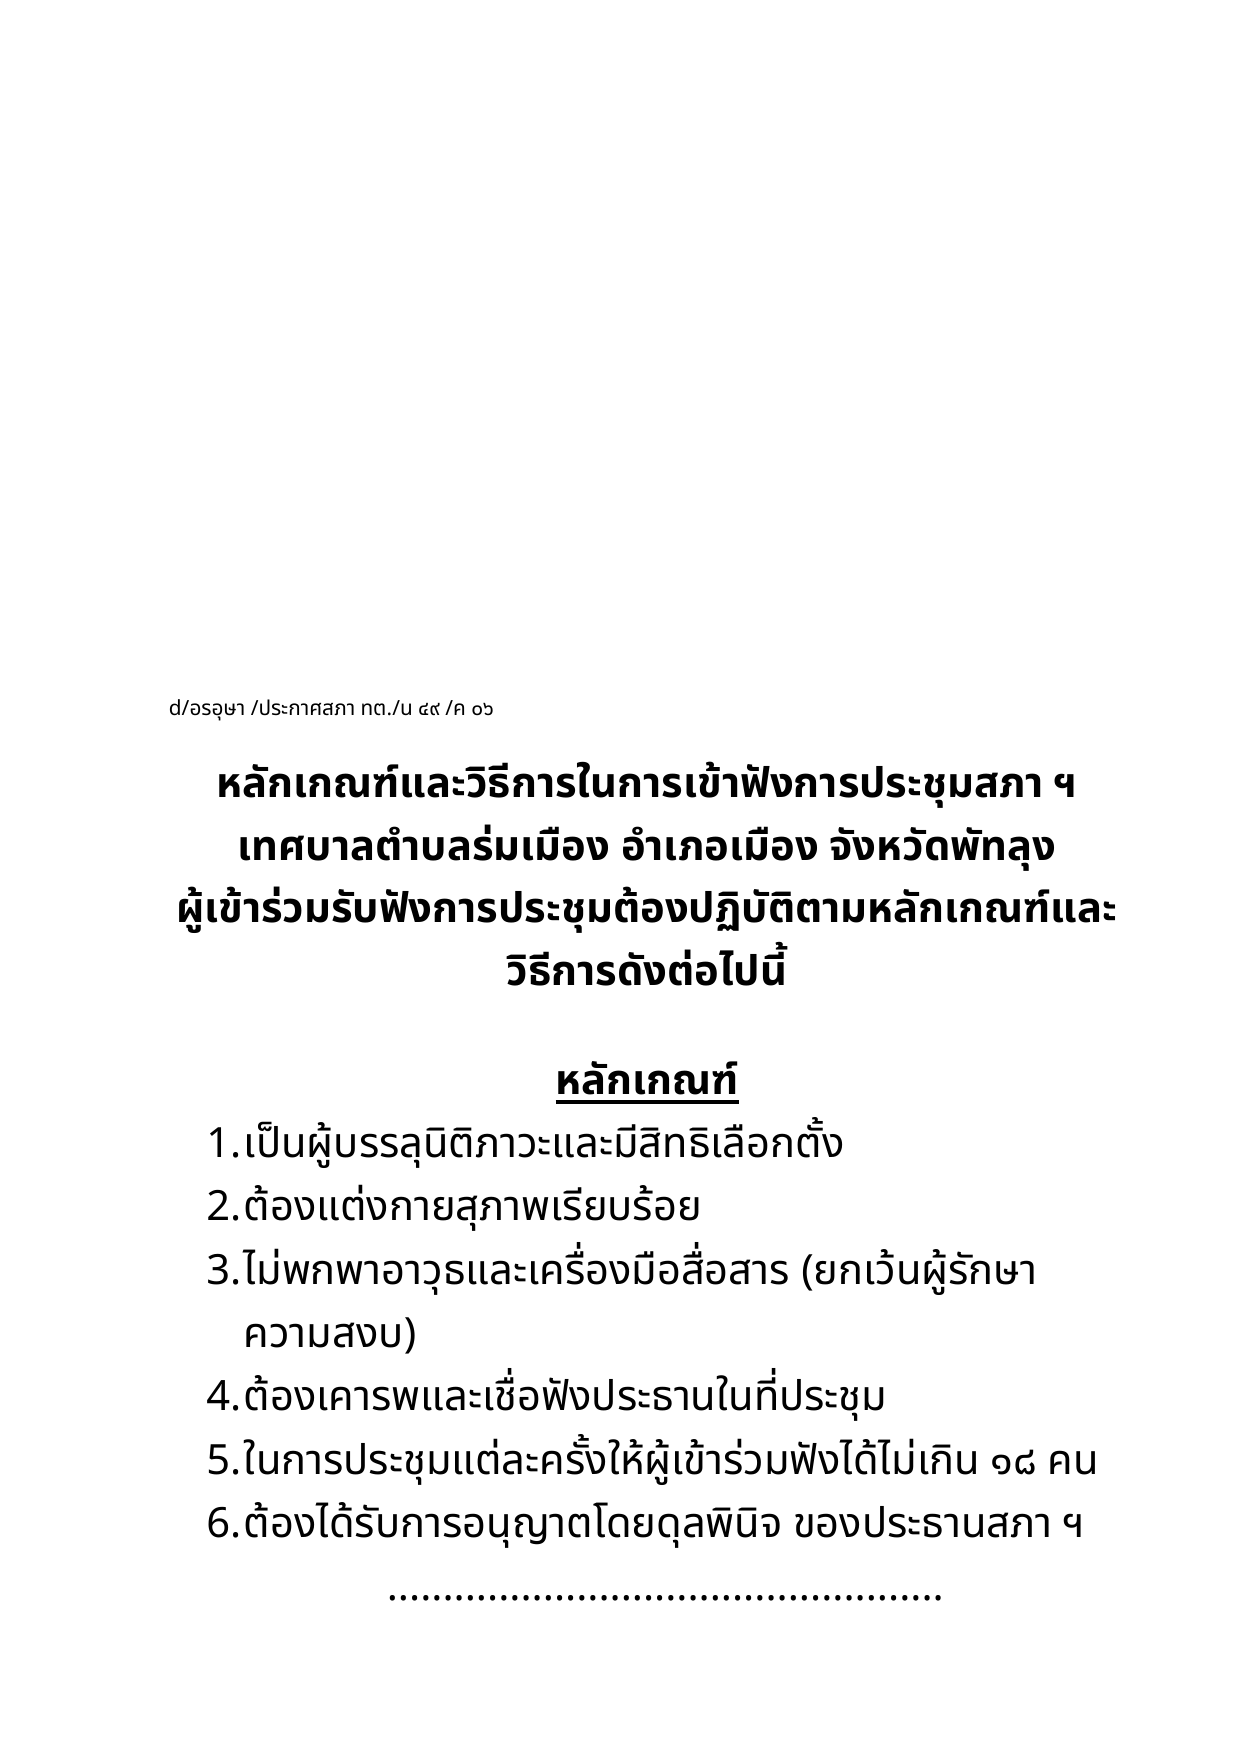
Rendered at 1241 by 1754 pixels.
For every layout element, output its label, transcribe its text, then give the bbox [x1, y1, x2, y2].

text หลักเกณฑ์และวิธีการในการเข้าฟังการประชุมสภา ฯ [169, 753, 1125, 816]
text .................................................. [206, 1556, 1125, 1613]
text หลักเกณฑ์ [169, 1050, 1125, 1113]
list ต้องแต่งกายสุภาพเรียบร้อย [206, 1176, 1125, 1239]
list ต้องเคารพและเชื่อฟังประธานในที่ประชุม [206, 1366, 1125, 1429]
list เป็นผู้บรรลุนิติภาวะและมีสิทธิเลือกตั้ง [206, 1113, 1048, 1176]
text เทศบาลตำบลร่มเมือง อำเภอเมือง จังหวัดพัทลุง [169, 816, 1125, 879]
list ต้องได้รับการอนุญาตโดยดุลพินิจ ของประธานสภา ฯ [206, 1493, 1125, 1556]
list ไม่พกพาอาวุธและเครื่องมือสื่อสาร (ยกเว้นผู้รักษาความสงบ) [206, 1239, 1125, 1366]
list ในการประชุมแต่ละครั้งให้ผู้เข้าร่วมฟังได้ไม่เกิน ๑๘ คน [206, 1429, 1125, 1493]
text ผู้เข้าร่วมรับฟังการประชุมต้องปฏิบัติตามหลักเกณฑ์และวิธีการดังต่อไปนี้ [169, 879, 1125, 1004]
text d/อรอุษา /ประกาศสภา ทต./น ๔๙ /ค ๐๖ [169, 693, 1125, 724]
